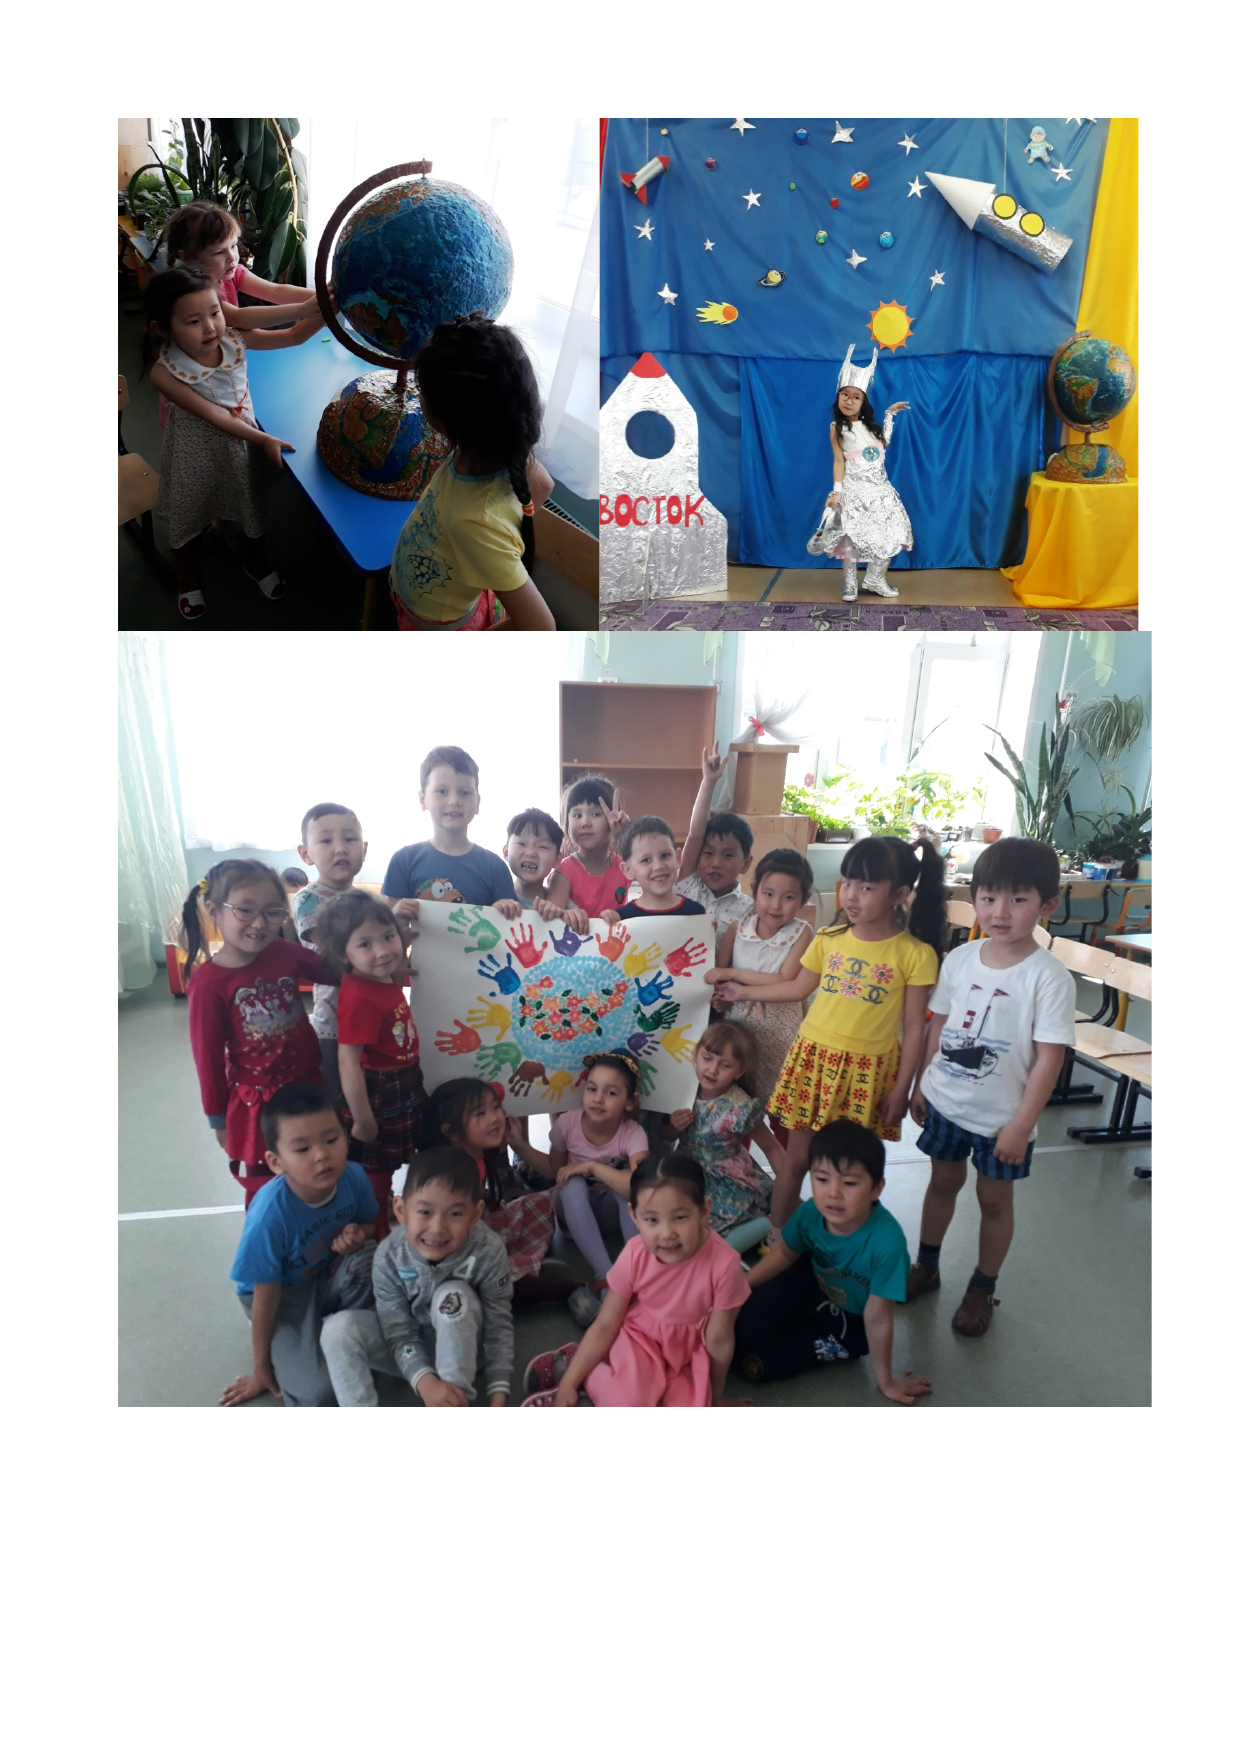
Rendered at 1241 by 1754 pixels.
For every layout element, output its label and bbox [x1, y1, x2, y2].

picture [118, 118, 1152, 1407]
